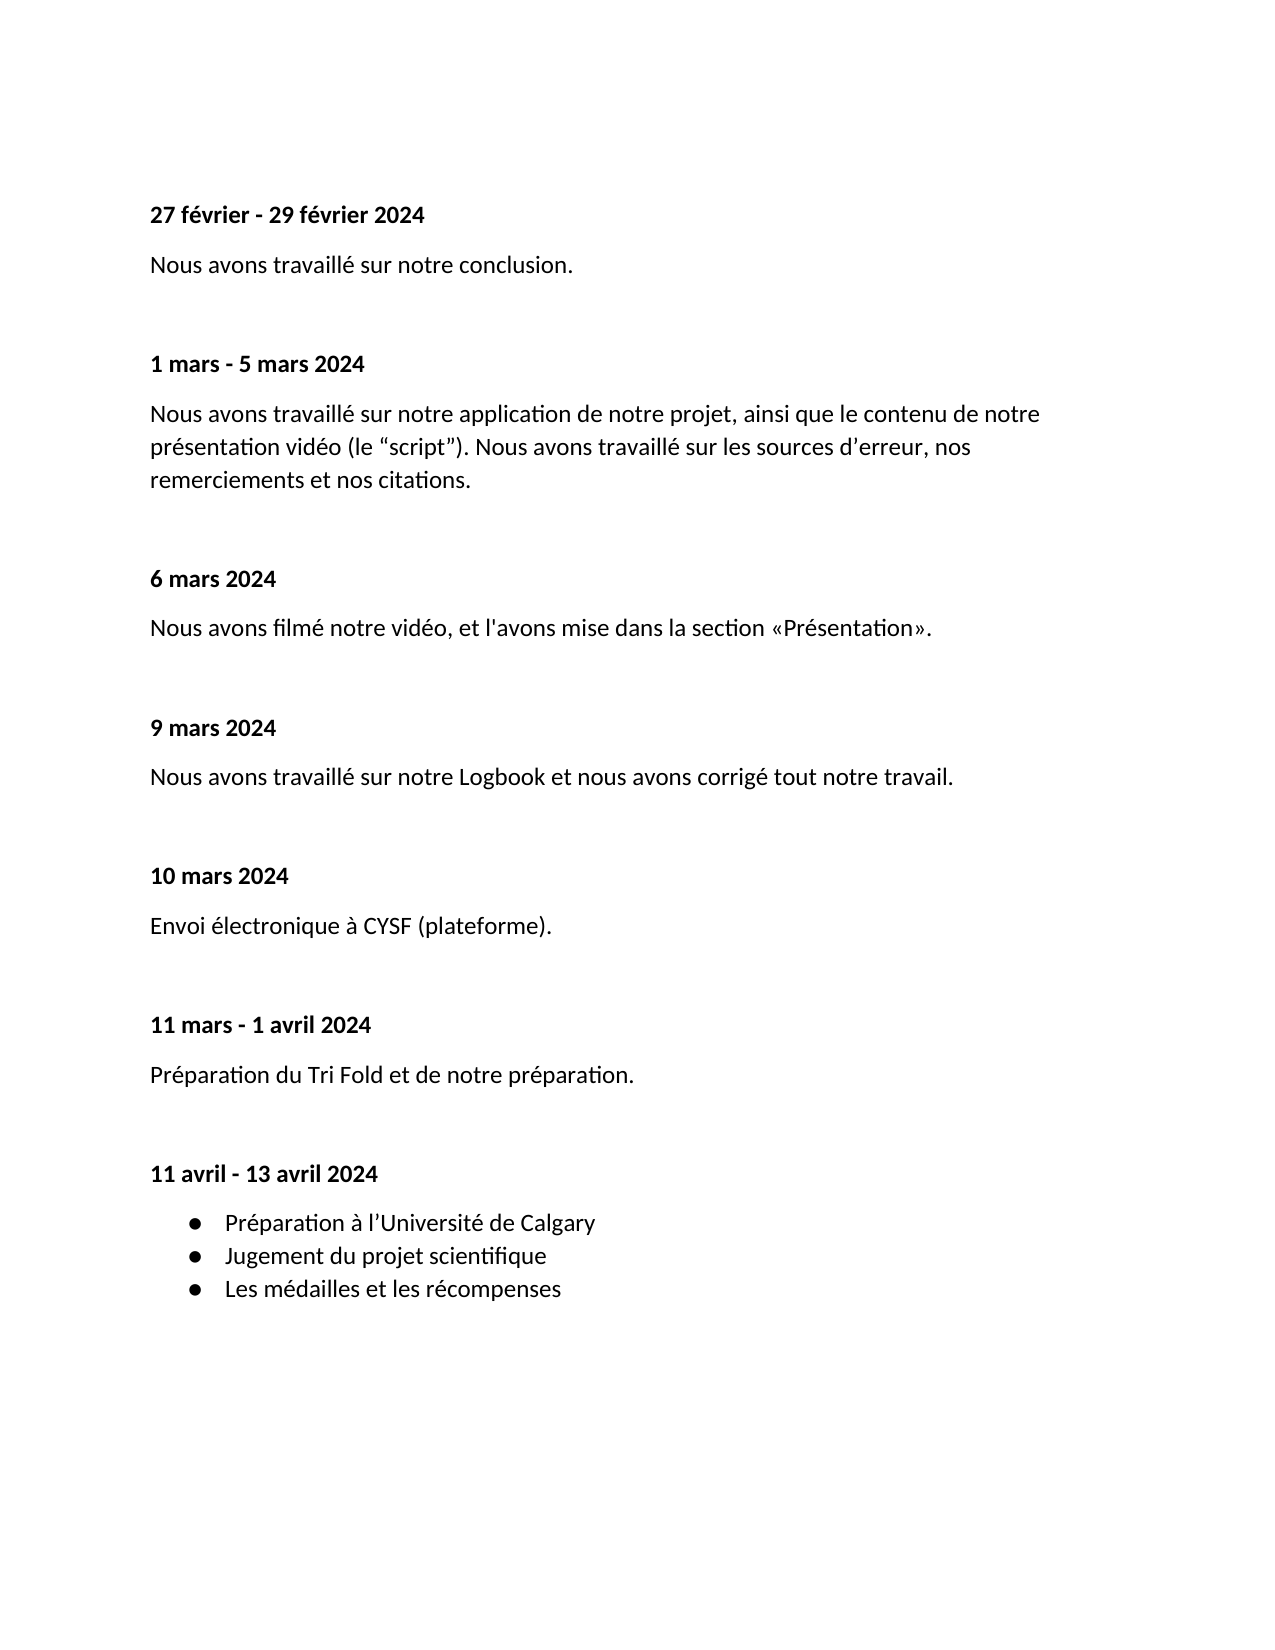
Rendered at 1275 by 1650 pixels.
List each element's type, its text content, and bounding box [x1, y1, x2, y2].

text Nous avons travaillé sur notre Logbook et nous avons corrigé tout notre travail. [150, 761, 1125, 792]
text 6 mars 2024 [150, 563, 1125, 593]
text Préparation du Tri Fold et de notre préparation. [150, 1059, 1125, 1089]
text Nous avons travaillé sur notre conclusion. [150, 249, 1125, 280]
text Envoi électronique à CYSF (plateforme). [150, 910, 1125, 941]
text Nous avons filmé notre vidéo, et l'avons mise dans la section «Présentation». [150, 612, 1125, 643]
text 11 avril - 13 avril 2024 [150, 1158, 1125, 1188]
text 9 mars 2024 [150, 712, 1125, 742]
list Jugement du projet scientifique [187, 1240, 1125, 1271]
text 1 mars - 5 mars 2024 [150, 348, 1125, 379]
text 11 mars - 1 avril 2024 [150, 1009, 1125, 1040]
text Nous avons travaillé sur notre application de notre projet, ainsi que le contenu de notre présentation vidéo (le “script”). Nous avons travaillé sur les sources d’erreur, nos remerciements et nos citations. [150, 398, 1125, 494]
list Préparation à l’Université de Calgary [187, 1207, 1125, 1238]
text 27 février - 29 février 2024 [150, 199, 1125, 230]
text 10 mars 2024 [150, 860, 1125, 891]
list Les médailles et les récompenses [187, 1273, 1125, 1304]
